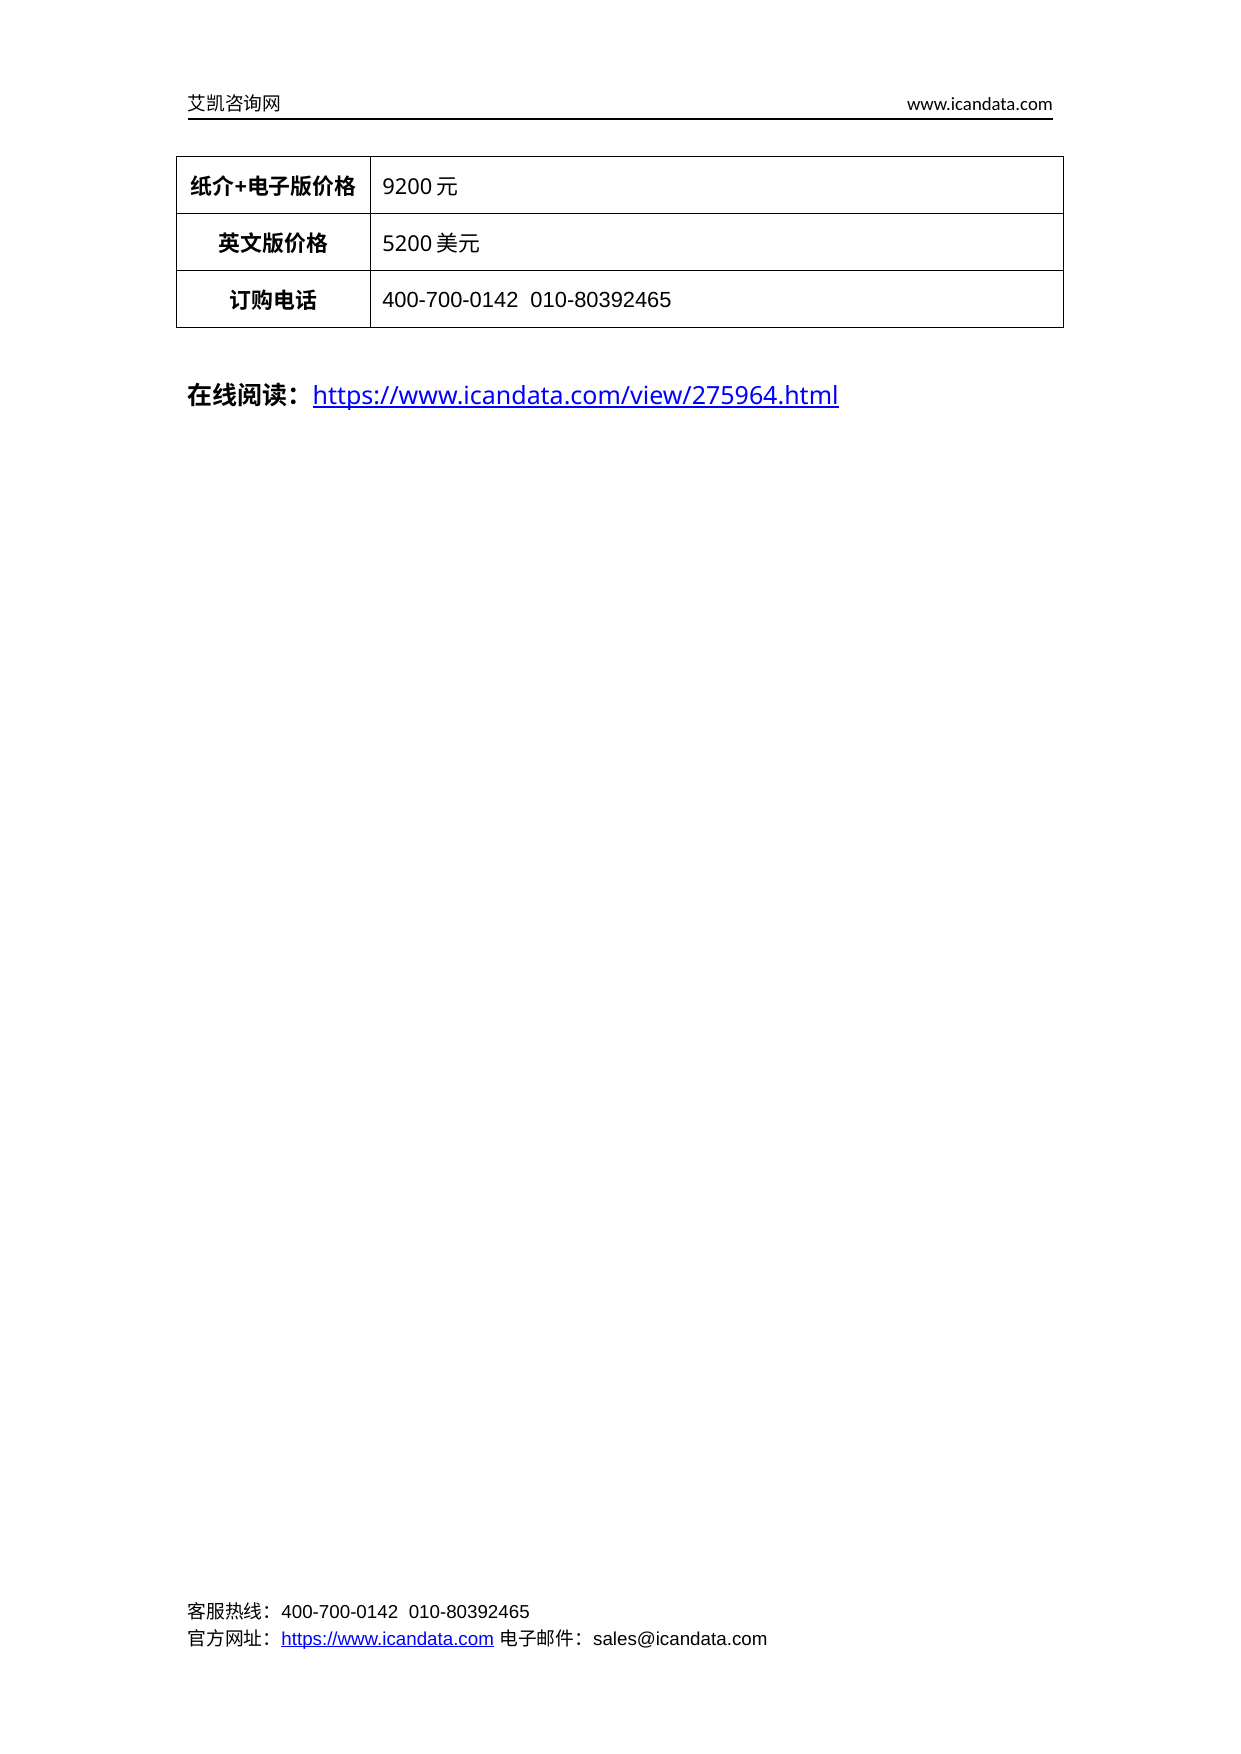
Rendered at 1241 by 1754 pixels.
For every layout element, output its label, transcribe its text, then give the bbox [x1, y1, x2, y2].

text 在线阅读：https://www.icandata.com/view/275964.html [187, 361, 1053, 426]
table_cell 9200元 [371, 157, 1063, 213]
table_cell 纸介+电子版价格 [177, 157, 370, 213]
table_cell 5200美元 [371, 214, 1063, 270]
table_cell 订购电话 [177, 271, 370, 327]
table_cell 英文版价格 [177, 214, 370, 270]
table_cell 400-700-0142 010-80392465 [371, 271, 1063, 327]
